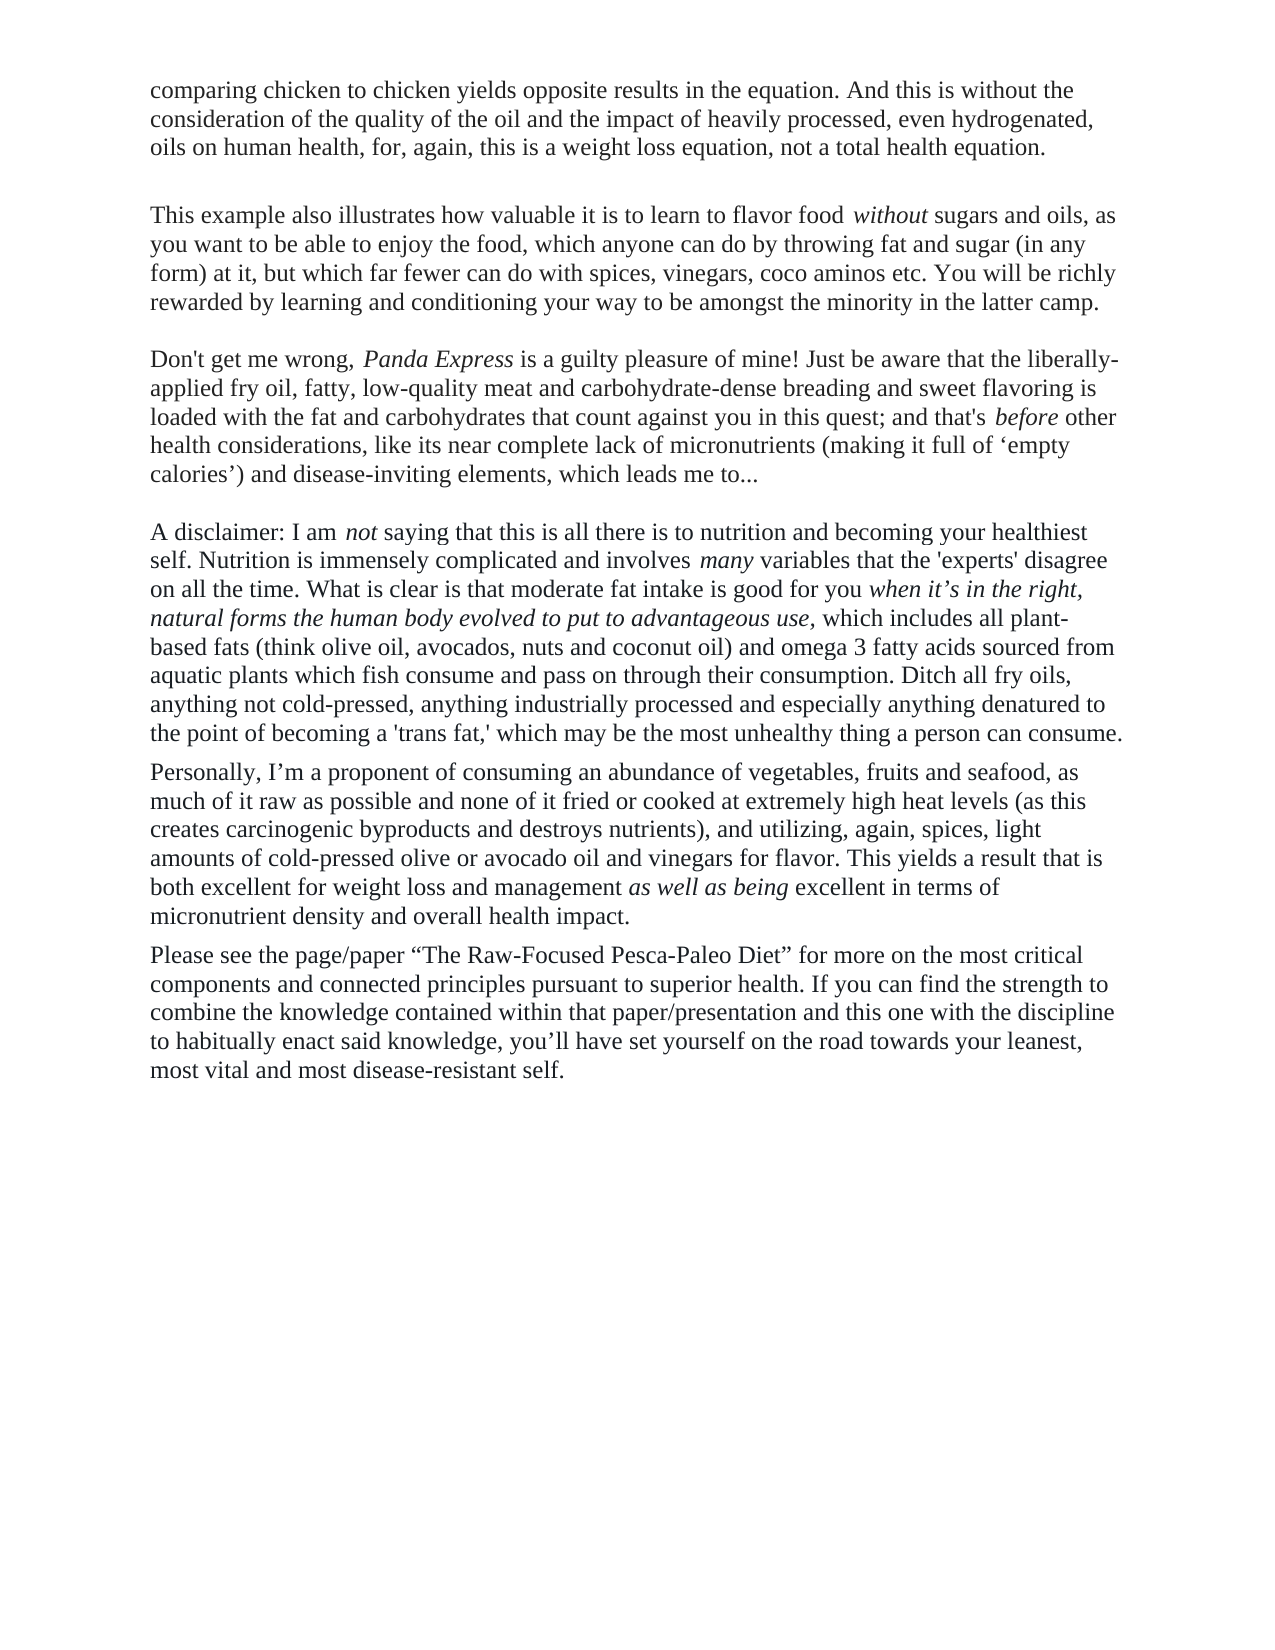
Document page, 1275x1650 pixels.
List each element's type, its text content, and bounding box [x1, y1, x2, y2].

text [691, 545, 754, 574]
text A disclaimer: I am not saying that this is all there is to nutrition and becoming your healthiest self. Nutrition is immensely complicated and involves many variables that the 'experts' disagree on all the time. What is clear is that moderate fat intake is good for you when it’s in the right, natural forms the human body evolved to put to advantageous use, which includes all plant-based fats (think olive oil, avocados, nuts and coconut oil) and omega 3 fatty acids sourced from aquatic plants which fish consume and pass on through their consumption. Ditch all fry oils, anything not cold-pressed, anything industrially processed and especially anything denatured to the point of becoming a 'trans fat,' which may be the most unhealthy thing a person can consume. [868, 517, 1125, 747]
text Don't get me wrong, Panda Express is a guilty pleasure of mine! Just be aware that the liberally-applied fry oil, fatty, low-quality meat and carbohydrate-dense breading and sweet flavoring is loaded with the fat and carbohydrates that count against you in this quest; and that's before other health considerations, like its near complete lack of micronutrients (making it full of ‘empty calories’) and disease-inviting elements, which leads me to... [150, 344, 1125, 488]
text This example also illustrates how valuable it is to learn to flavor food without sugars and oils, as you want to be able to enjoy the food, which anyone can do by throwing fat and sugar (in any form) at it, but which far fewer can do with spices, vinegars, coco aminos etc. You will be richly rewarded by learning and conditioning your way to be amongst the minority in the latter camp. [150, 200, 1125, 315]
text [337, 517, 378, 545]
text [150, 75, 1125, 161]
text Personally, I’m a proponent of consuming an abundance of vegetables, fruits and seafood, as much of it raw as possible and none of it fried or cooked at extremely high heat levels (as this creates carcinogenic byproducts and destroys nutrients), and utilizing, again, spices, light amounts of cold-pressed olive or avocado oil and vinegars for flavor. This yields a result that is both excellent for weight loss and management as well as being excellent in terms of micronutrient density and overall health impact. [150, 757, 1125, 929]
text Please see the page/paper “The Raw-Focused Pesca-Paleo Diet” for more on the most critical components and connected principles pursuant to superior health. If you can find the strength to combine the knowledge contained within that paper/presentation and this one with the discipline to habitually enact said knowledge, you’ll have set yourself on the road towards your leanest, most vital and most disease-resistant self. [150, 940, 1125, 1084]
